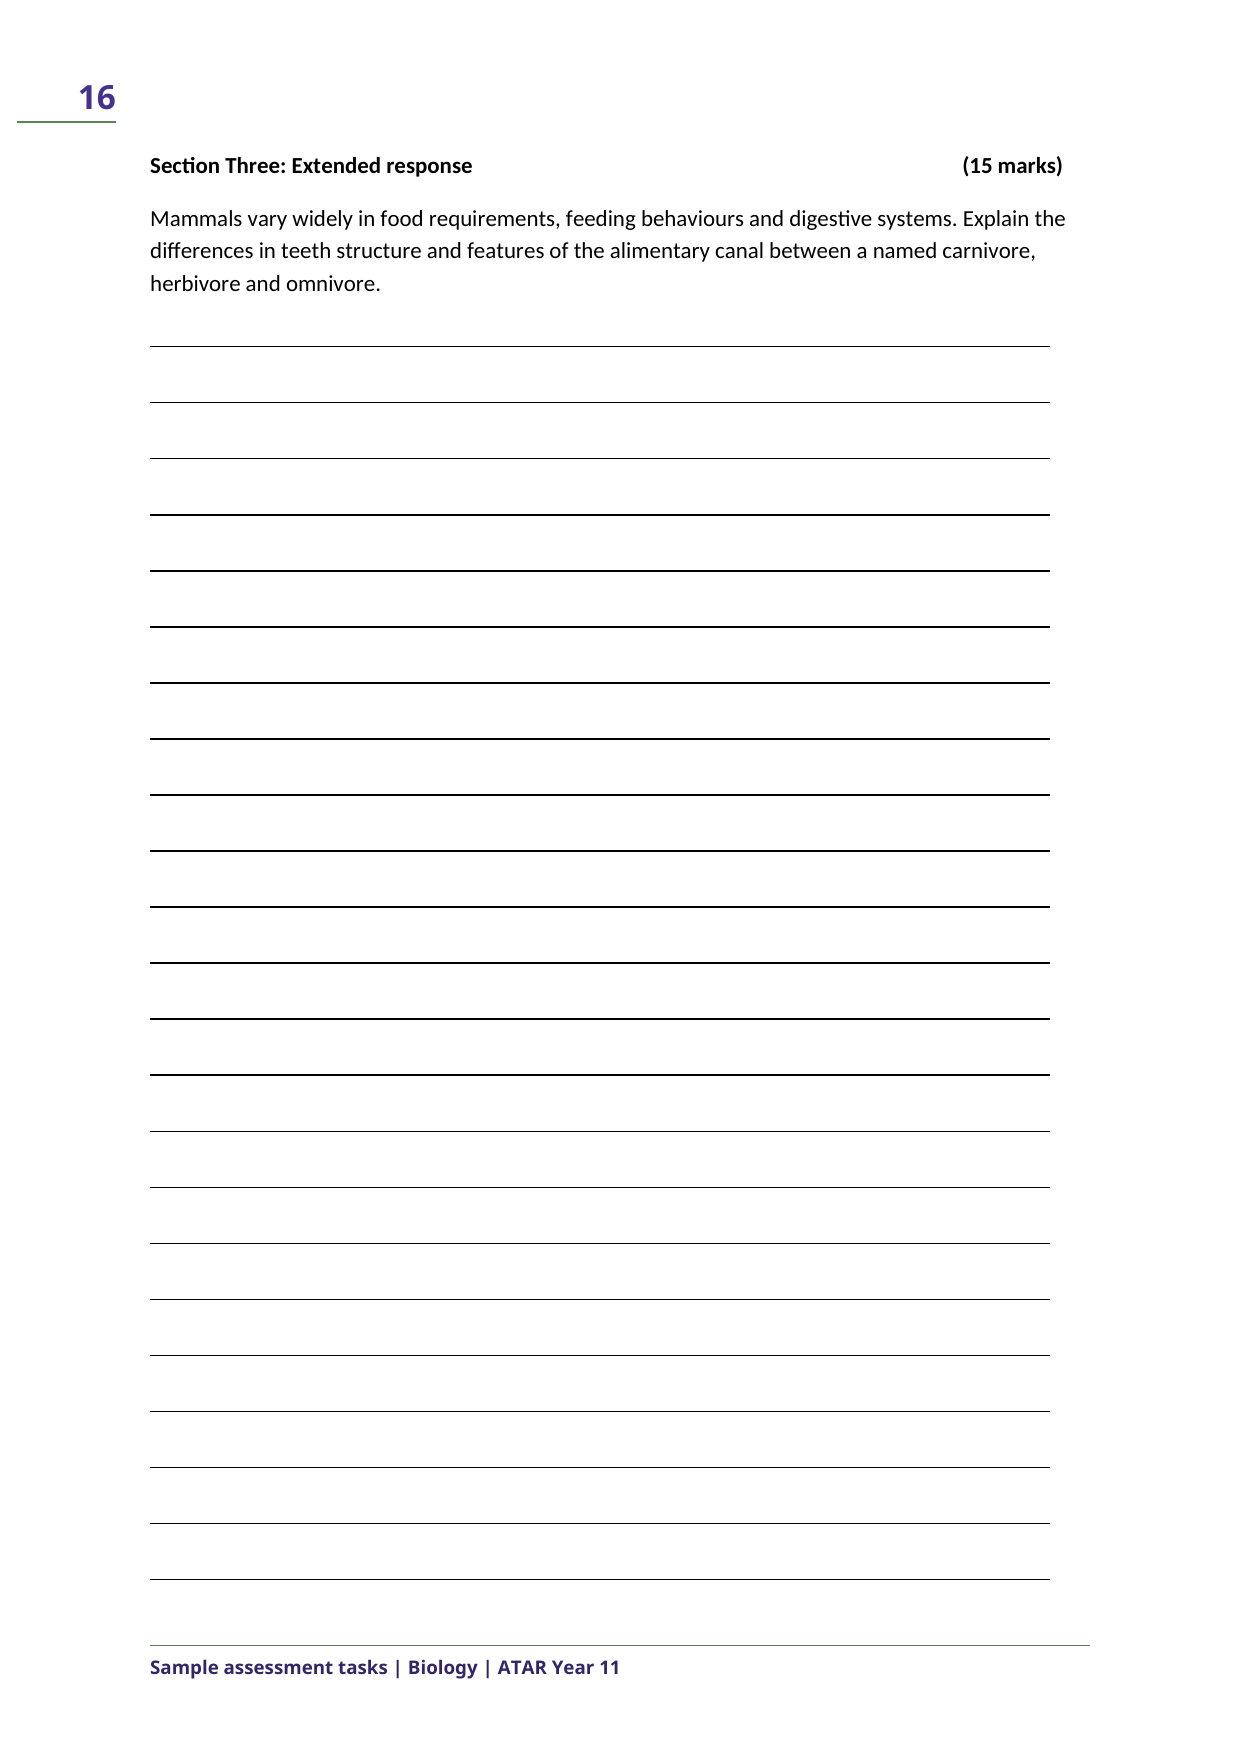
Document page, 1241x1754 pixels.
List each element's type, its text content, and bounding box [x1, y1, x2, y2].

text Mammals vary widely in food requirements, feeding behaviours and digestive systems. Explain the differences in teeth structure and features of the alimentary canal between a named carnivore, herbivore and omnivore. [150, 204, 1090, 297]
text Section Three: Extended response (15 marks) [150, 151, 1090, 179]
